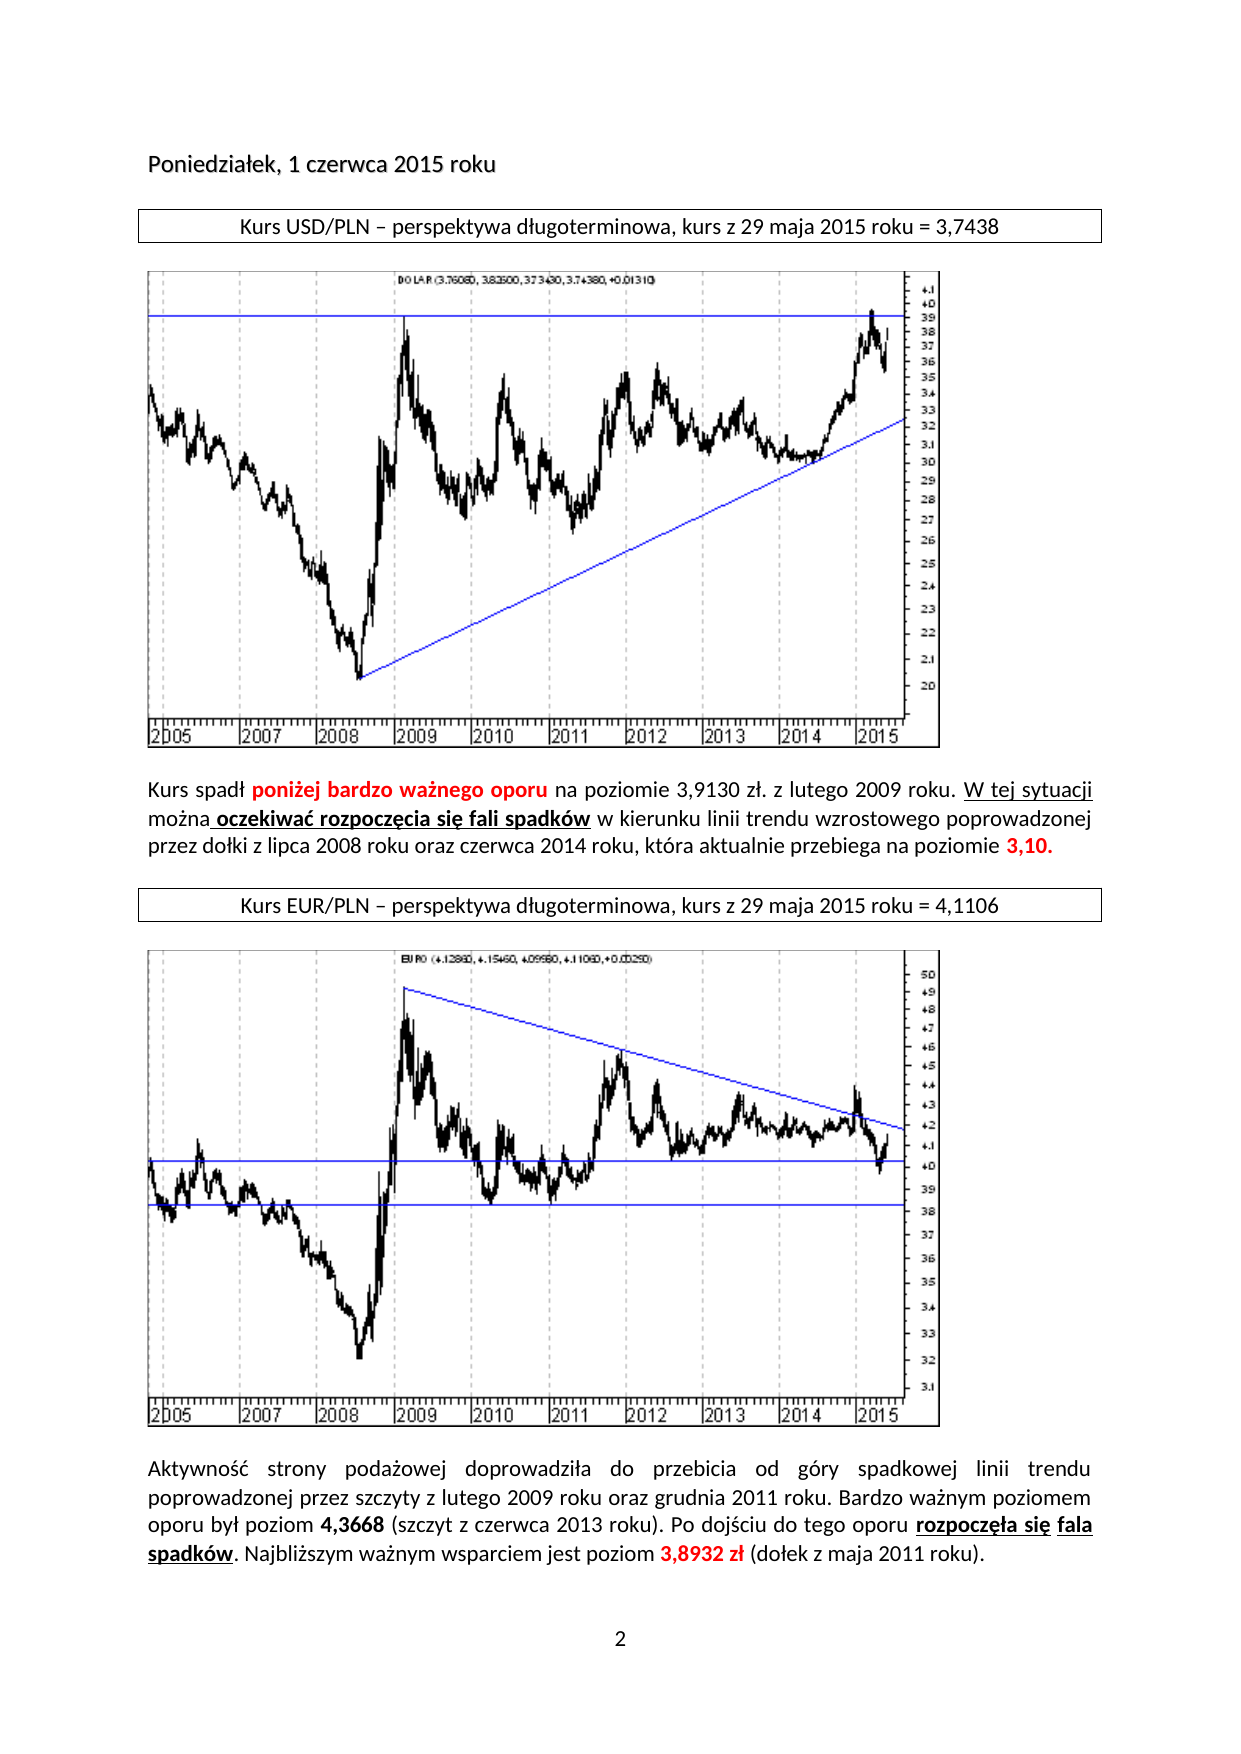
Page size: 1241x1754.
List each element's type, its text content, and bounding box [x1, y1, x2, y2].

text Kurs spadł poniżej bardzo ważnego oporu na poziomie 3,9130 zł. z lutego 2009 roku. W tej sytuacji można oczekiwać rozpoczęcia się fali spadków w kierunku linii trendu wzrostowego poprowadzonej przez dołki z lipca 2008 roku oraz czerwca 2014 roku, która aktualnie przebiega na poziomie 3,10. [148, 776, 1092, 860]
text Kurs EUR/PLN – perspektywa długoterminowa, kurs z 29 maja 2015 roku = 4,1106 [139, 889, 1101, 921]
text Kurs USD/PLN – perspektywa długoterminowa, kurs z 29 maja 2015 roku = 3,7438 [139, 210, 1101, 242]
text Aktywność strony podażowej doprowadziła do przebicia od góry spadkowej linii trendu poprowadzonej przez szczyty z lutego 2009 roku oraz grudnia 2011 roku. Bardzo ważnym poziomem oporu był poziom 4,3668 (szczyt z czerwca 2013 roku). Po dojściu do tego oporu rozpoczęła się fala spadków. Najbliższym ważnym wsparciem jest poziom 3,8932 zł (dołek z maja 2011 roku). [148, 1454, 1092, 1567]
picture [147, 271, 940, 748]
text Poniedziałek, 1 czerwca 2015 roku [148, 148, 1092, 178]
picture [147, 950, 940, 1427]
